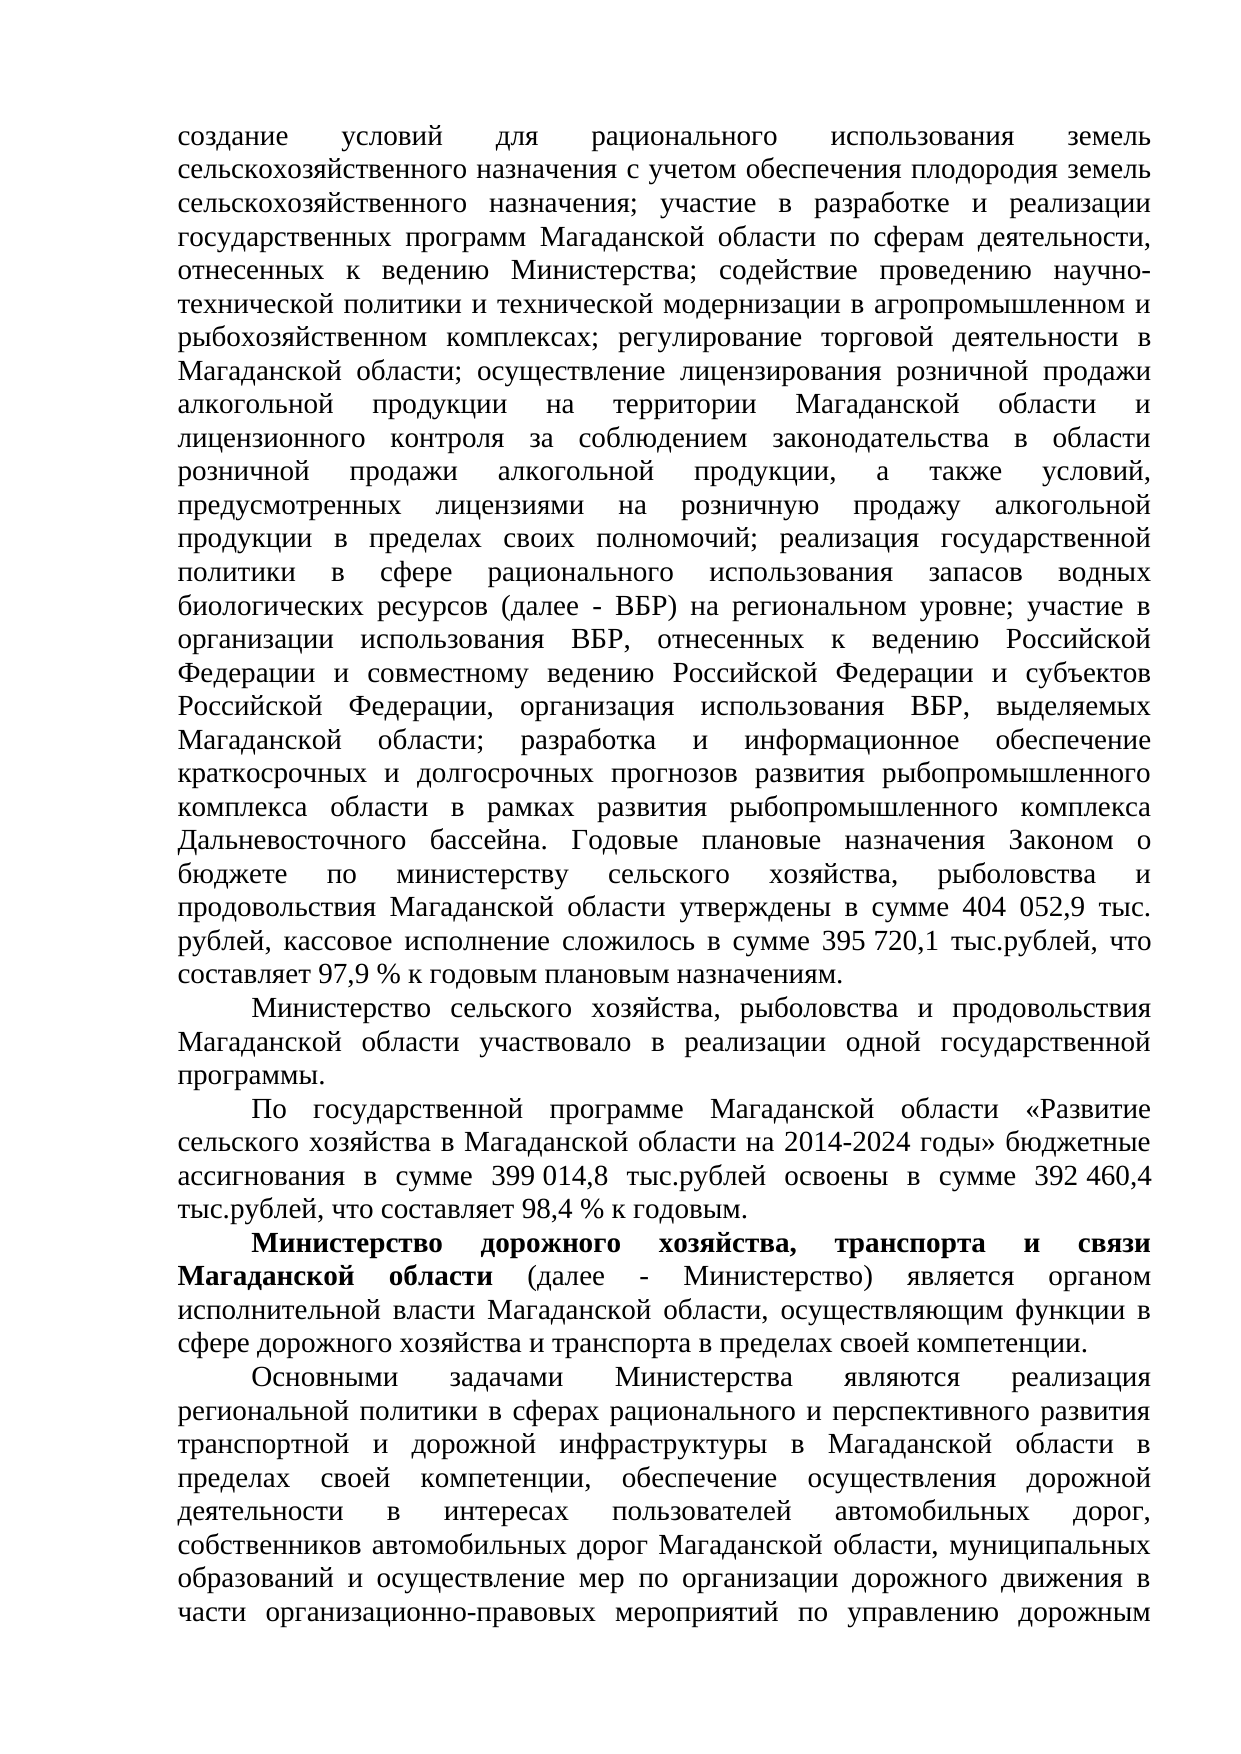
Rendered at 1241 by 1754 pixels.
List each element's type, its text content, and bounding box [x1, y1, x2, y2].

text По государственной программе Магаданской области «Развитие сельского хозяйства в Магаданской области на 2014-2024 годы» бюджетные ассигнования в сумме 399 014,8 тыс.рублей освоены в сумме 392 460,4 тыс.рублей, что составляет 98,4 % к годовым. [177, 1091, 1152, 1225]
text Министерство сельского хозяйства, рыболовства и продовольствия Магаданской области участвовало в реализации одной государственной программы. [177, 990, 1152, 1091]
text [177, 118, 1152, 990]
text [177, 1359, 1152, 1627]
text Министерство дорожного хозяйства, транспорта и связи Магаданской области (далее - Министерство) является органом исполнительной власти Магаданской области, осуществляющим функции в сфере дорожного хозяйства и транспорта в пределах своей компетенции. [177, 1225, 1152, 1359]
